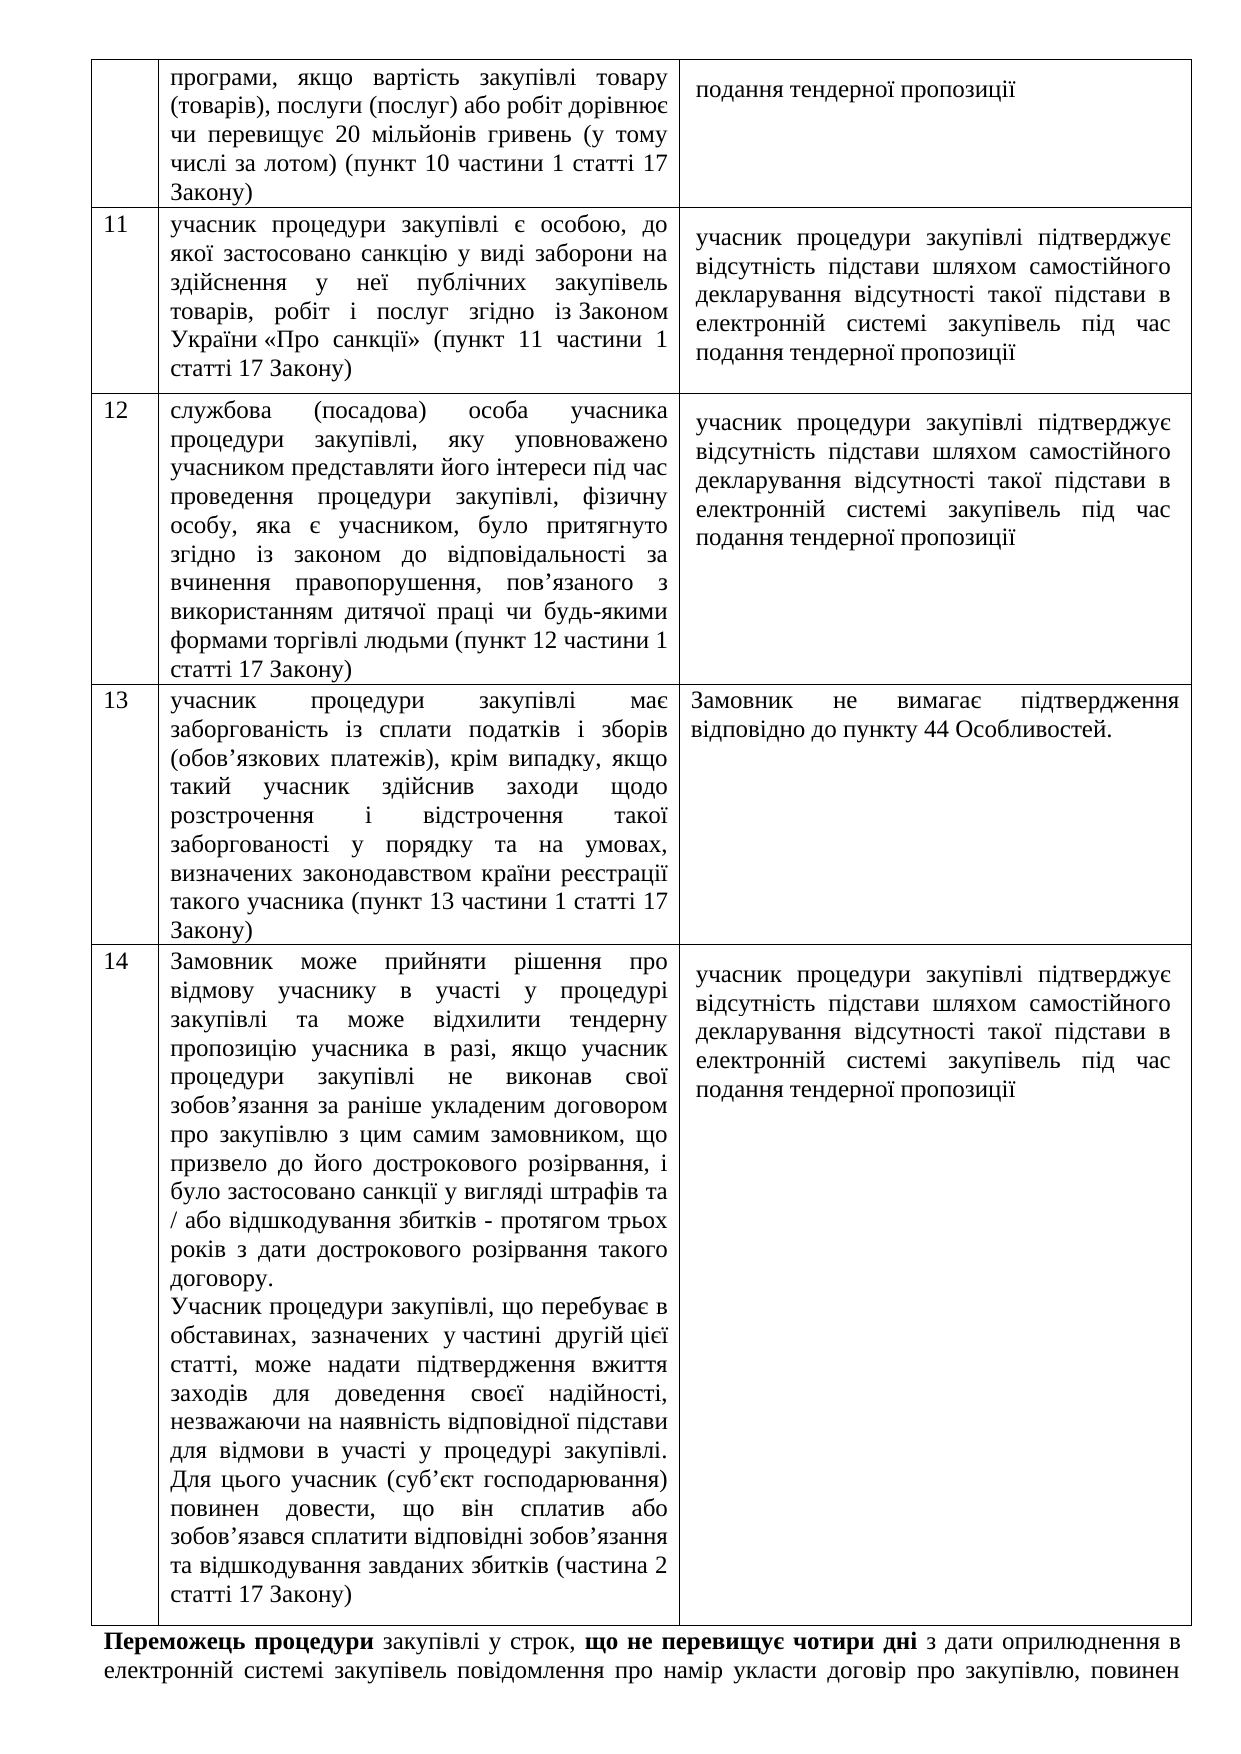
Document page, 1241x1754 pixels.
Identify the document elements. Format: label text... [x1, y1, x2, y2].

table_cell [159, 60, 679, 207]
table_cell учасник процедури закупівлі має заборгованість із сплати податків і зборів (обов’язкових платежів), крім випадку, якщо такий учасник здійснив заходи щодо розстрочення і відстрочення такої заборгованості у порядку та на умовах, визначених законодавством країни реєстрації такого учасника (пункт 13 частини 1 статті 17 Закону) [159, 685, 679, 944]
table_cell 14 [92, 945, 158, 1625]
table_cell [680, 60, 1191, 207]
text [103, 1626, 1181, 1683]
table_cell учасник процедури закупівлі є особою, до якої застосовано санкцію у виді заборони на здійснення у неї публічних закупівель товарів, робіт і послуг згідно із Законом України «Про санкції» (пункт 11 частини 1 статті 17 Закону) [159, 208, 679, 392]
table_cell службова (посадова) особа учасника процедури закупівлі, яку уповноважено учасником представляти його інтереси під час проведення процедури закупівлі, фізичну особу, яка є учасником, було притягнуто згідно із законом до відповідальності за вчинення правопорушення, пов’язаного з використанням дитячої праці чи будь-якими формами торгівлі людьми (пункт 12 частини 1 статті 17 Закону) [159, 394, 679, 684]
table_cell 13 [92, 685, 158, 944]
table_cell 10 [92, 60, 158, 207]
table_cell Замовник не вимагає підтвердження відповідно до пункту 44 Особливостей. [680, 685, 1191, 944]
table_cell Замовник може прийняти рішення про відмову учаснику в участі у процедурі закупівлі та може відхилити тендерну пропозицію учасника в разі, якщо учасник процедури закупівлі не виконав свої зобов’язання за раніше укладеним договором про закупівлю з цим самим замовником, що призвело до його дострокового розірвання, і було застосовано санкції у вигляді штрафів та / або відшкодування збитків - протягом трьох років з дати дострокового розірвання такого договору. Учасник процедури закупівлі, що перебуває в обставинах, зазначених у частині другій цієї статті, може надати підтвердження вжиття заходів для доведення своєї надійності, незважаючи на наявність відповідної підстави для відмови в участі у процедурі закупівлі. Для цього учасник (суб’єкт господарювання) повинен довести, що він сплатив або зобов’язався сплатити відповідні зобов’язання та відшкодування завданих збитків (частина 2 статті 17 Закону) [159, 945, 679, 1625]
table_cell 11 [92, 208, 158, 392]
table_cell 12 [92, 394, 158, 684]
